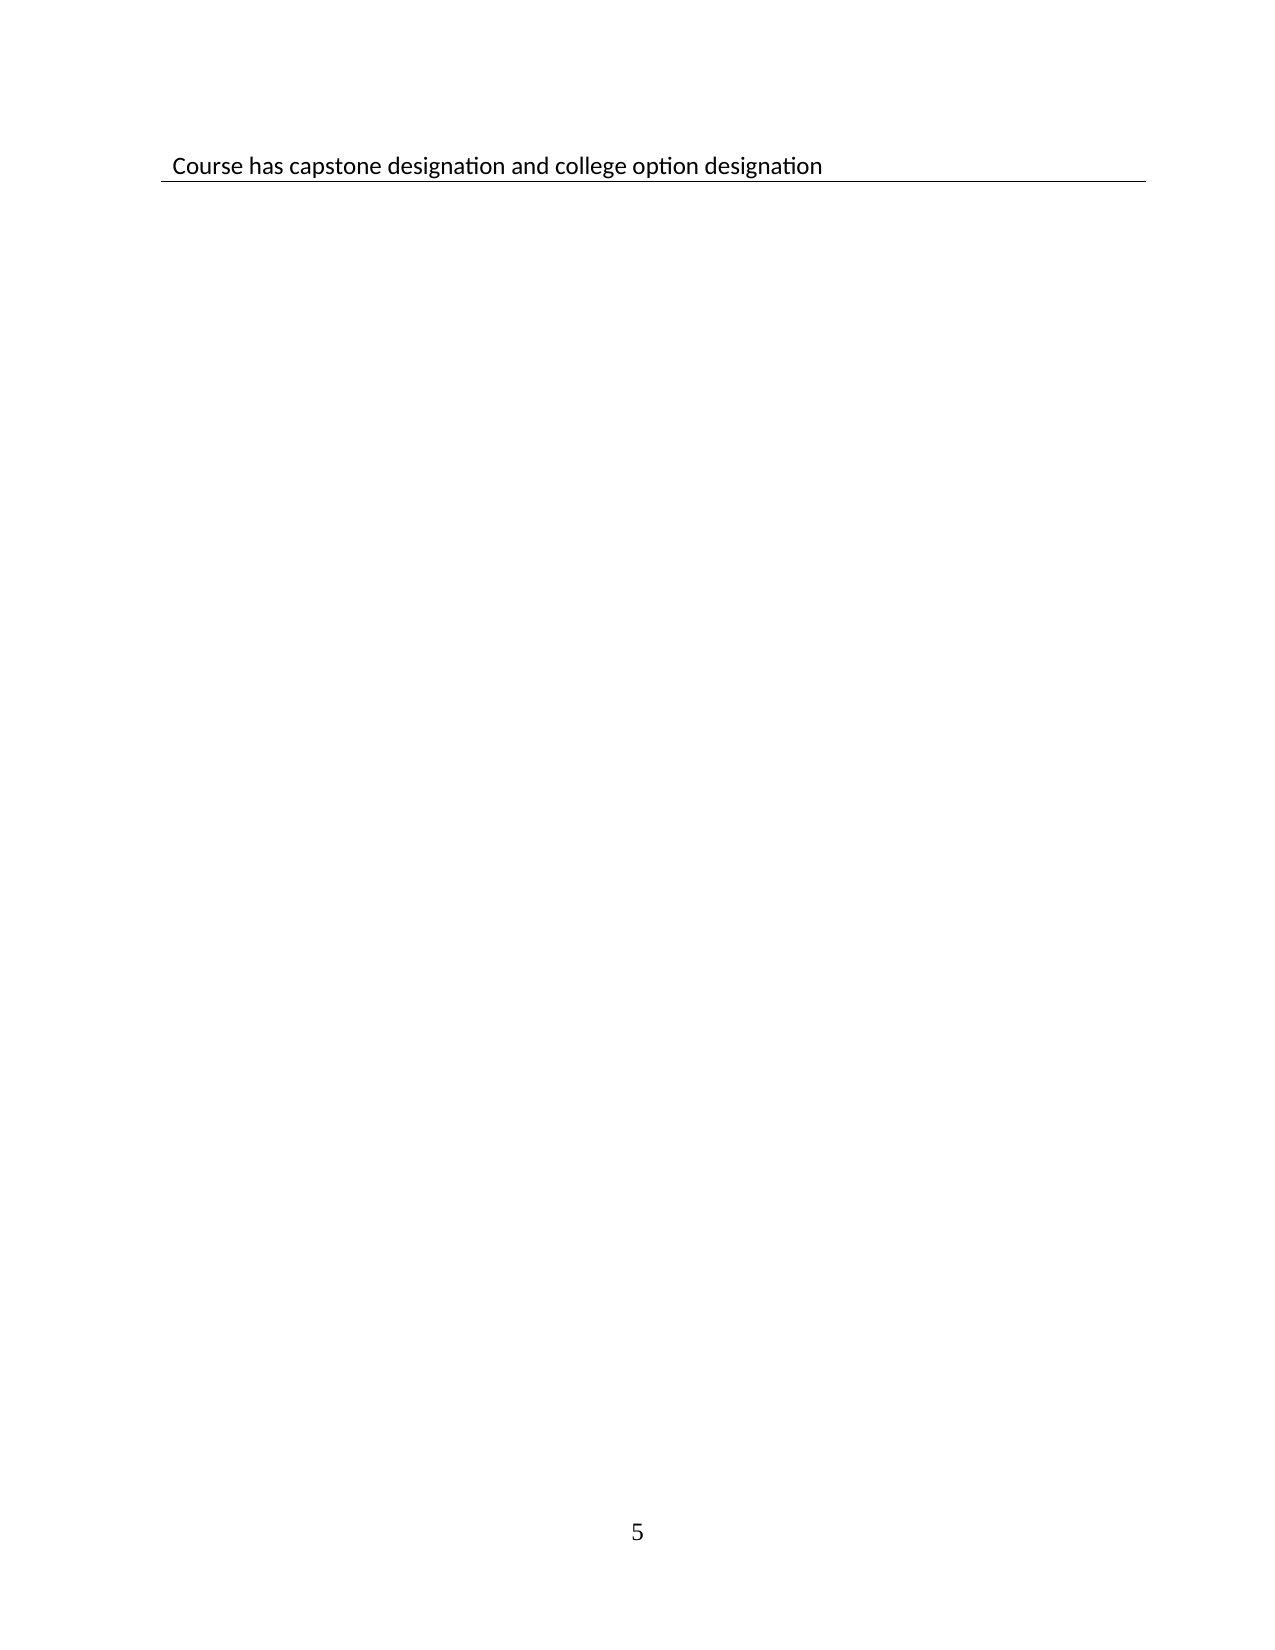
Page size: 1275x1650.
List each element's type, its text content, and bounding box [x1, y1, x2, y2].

table_header Course has capstone designation and college option designation [161, 150, 1146, 181]
